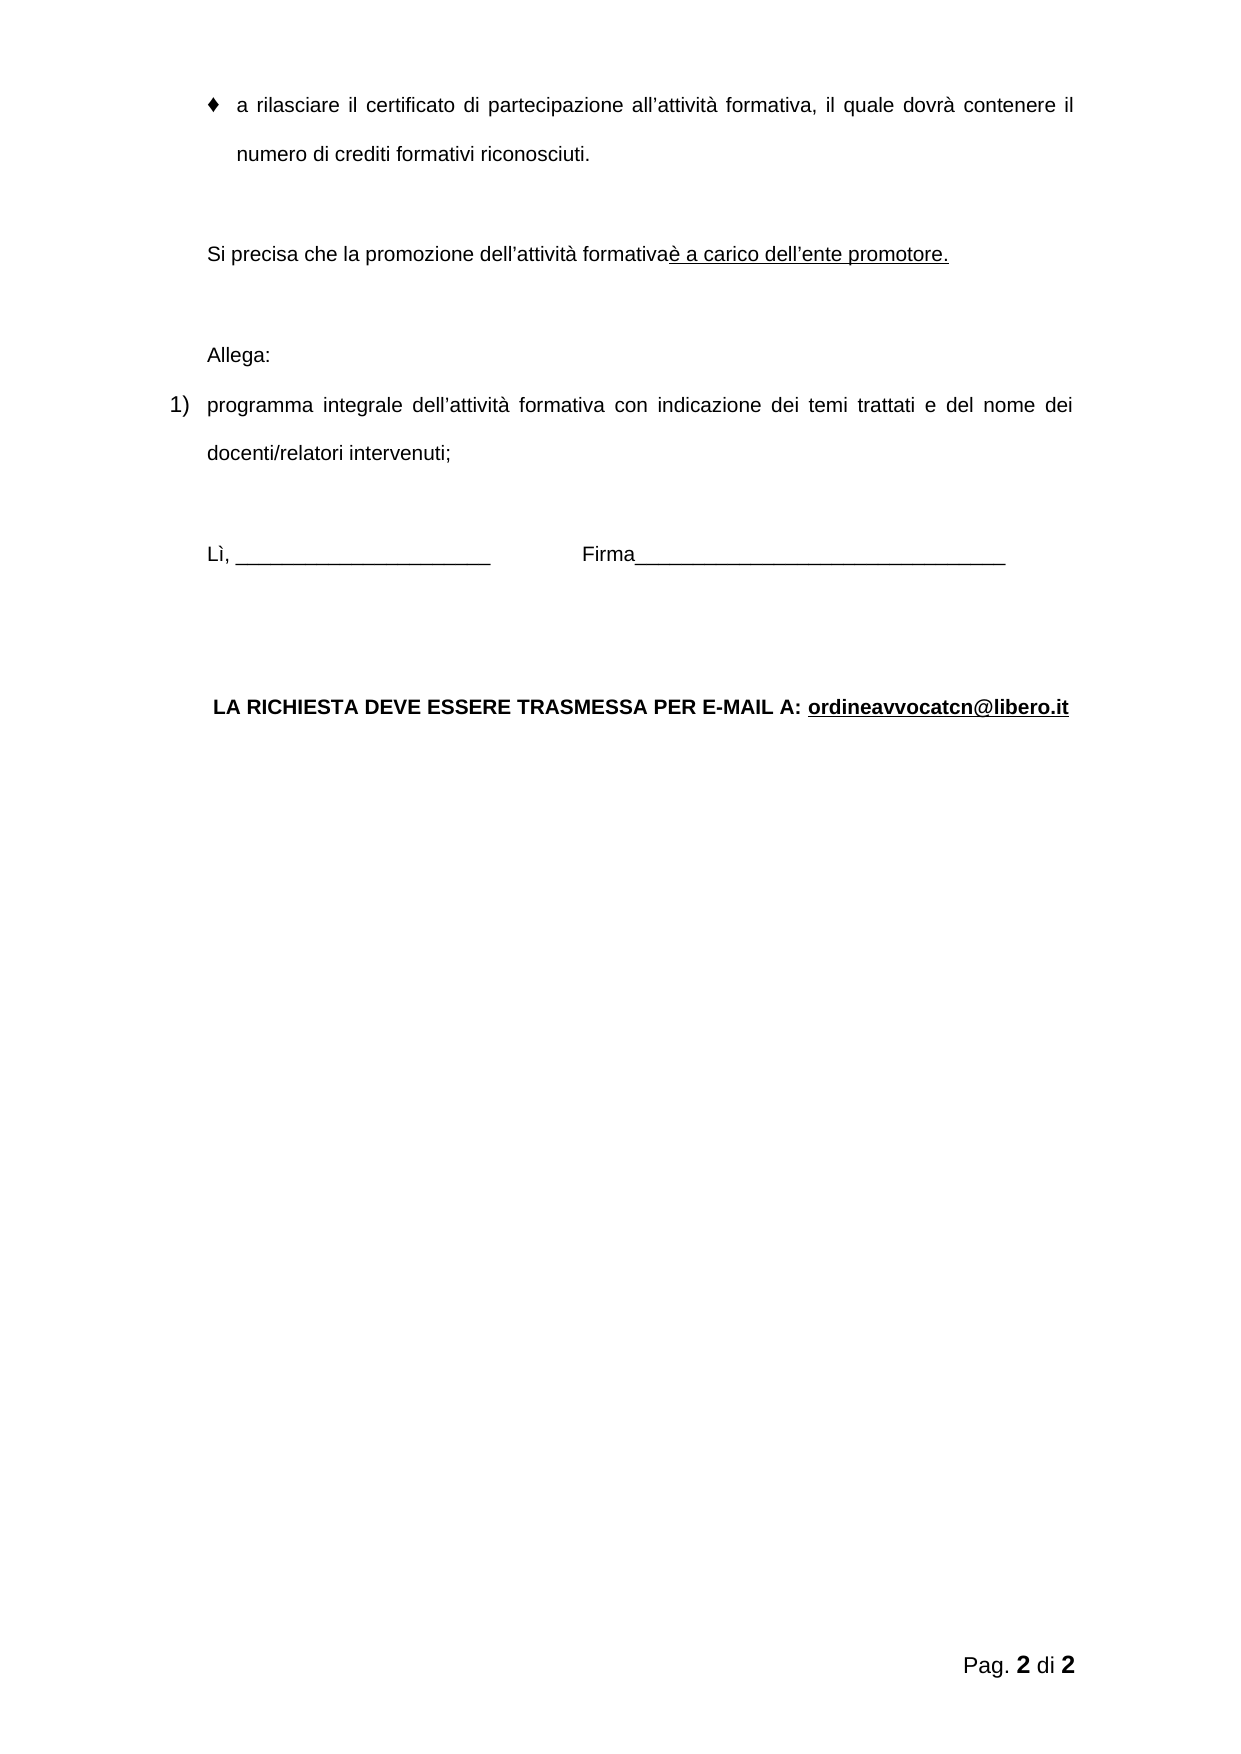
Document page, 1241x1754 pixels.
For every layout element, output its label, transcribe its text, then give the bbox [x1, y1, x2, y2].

text Lì, ______________________ Firma________________________________ [207, 541, 1075, 565]
list a rilasciare il certificato di partecipazione all’attività formativa, il quale dovrà contenere il numero di crediti formativi riconosciuti. [207, 89, 1075, 165]
text Si precisa che la promozione dell’attività formativaè a carico dell’ente promotore. [207, 242, 1075, 266]
list programma integrale dell’attività formativa con indicazione dei temi trattati e del nome dei docenti/relatori intervenuti; [169, 391, 1075, 465]
text Allega: [207, 343, 1075, 367]
text LA RICHIESTA DEVE ESSERE TRASMESSA PER E-MAIL A: ordineavvocatcn@libero.it [207, 695, 1075, 719]
